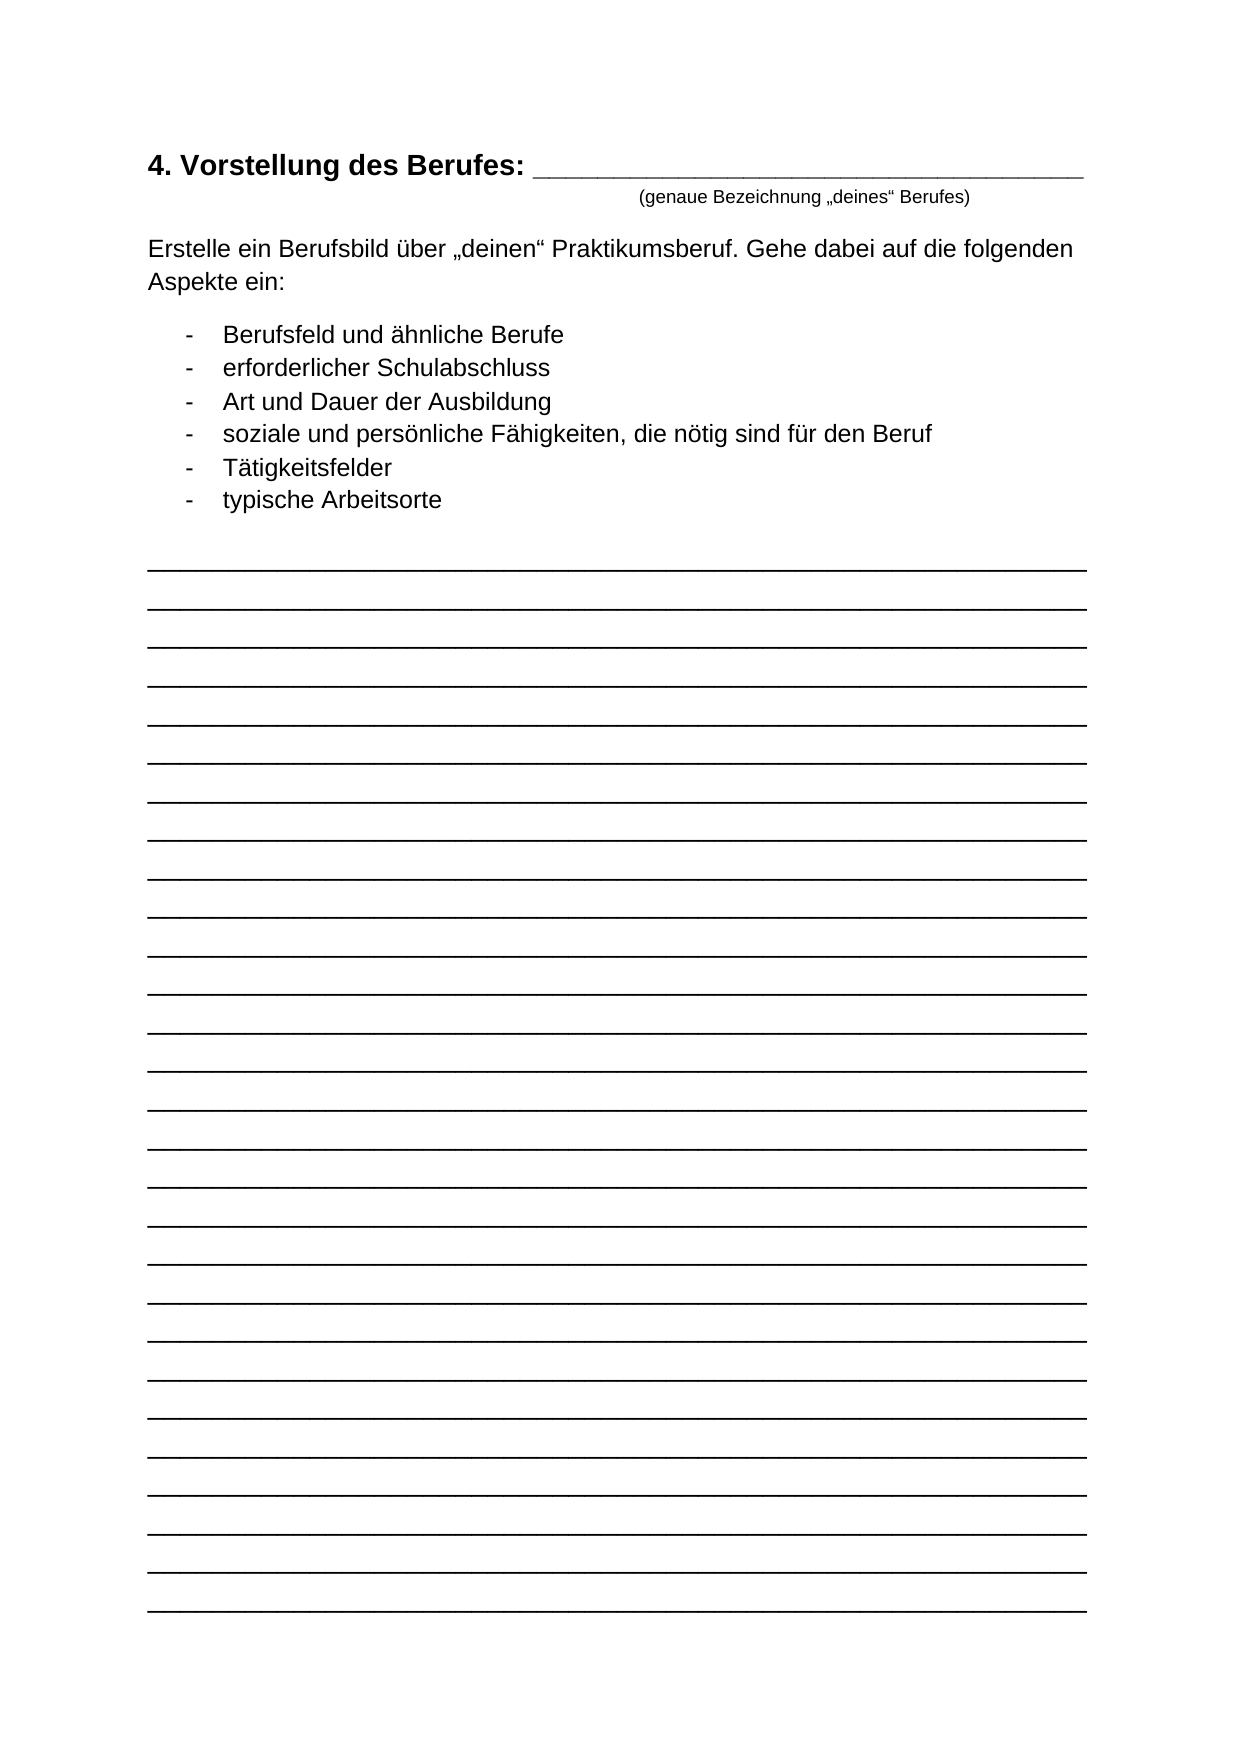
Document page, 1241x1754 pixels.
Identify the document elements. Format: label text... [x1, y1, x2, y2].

list Art und Dauer der Ausbildung [185, 386, 1093, 415]
text ______________________________________________________________________________________________________________________________________________________________________________________________________________________________________________________________________________________________________________________________________________________________________________________________________________________________________________________________________________________________________________________________________________________________________________________________________________________________________________________________________________________________________________________________________________________________________________________________________________________________________________________________________________________________________ [148, 1040, 1093, 1613]
list typische Arbeitsorte [185, 486, 1093, 514]
text (genaue Bezeichnung „deines“ Berufes) [148, 186, 1093, 208]
text __________________________________________________________________________________________________________________________________________________________________________________________________________________________________________________________________________________________________________________________________________________________________________________________________________________________________________________________________________________________________________________________________________________________________________________________________________________________________________________________________________________________________________________________________________________________________________________ [148, 539, 1093, 1035]
text Erstelle ein Berufsbild über „deinen“ Praktikumsberuf. Gehe dabei auf die folgenden Aspekte ein: [148, 233, 1093, 295]
text 4. Vorstellung des Berufes: __________________________________ [148, 148, 1093, 181]
list erforderlicher Schulabschluss [185, 353, 1093, 382]
list soziale und persönliche Fähigkeiten, die nötig sind für den Beruf [185, 419, 1093, 448]
list Tätigkeitsfelder [185, 452, 1093, 481]
list Berufsfeld und ähnliche Berufe [185, 320, 1093, 349]
